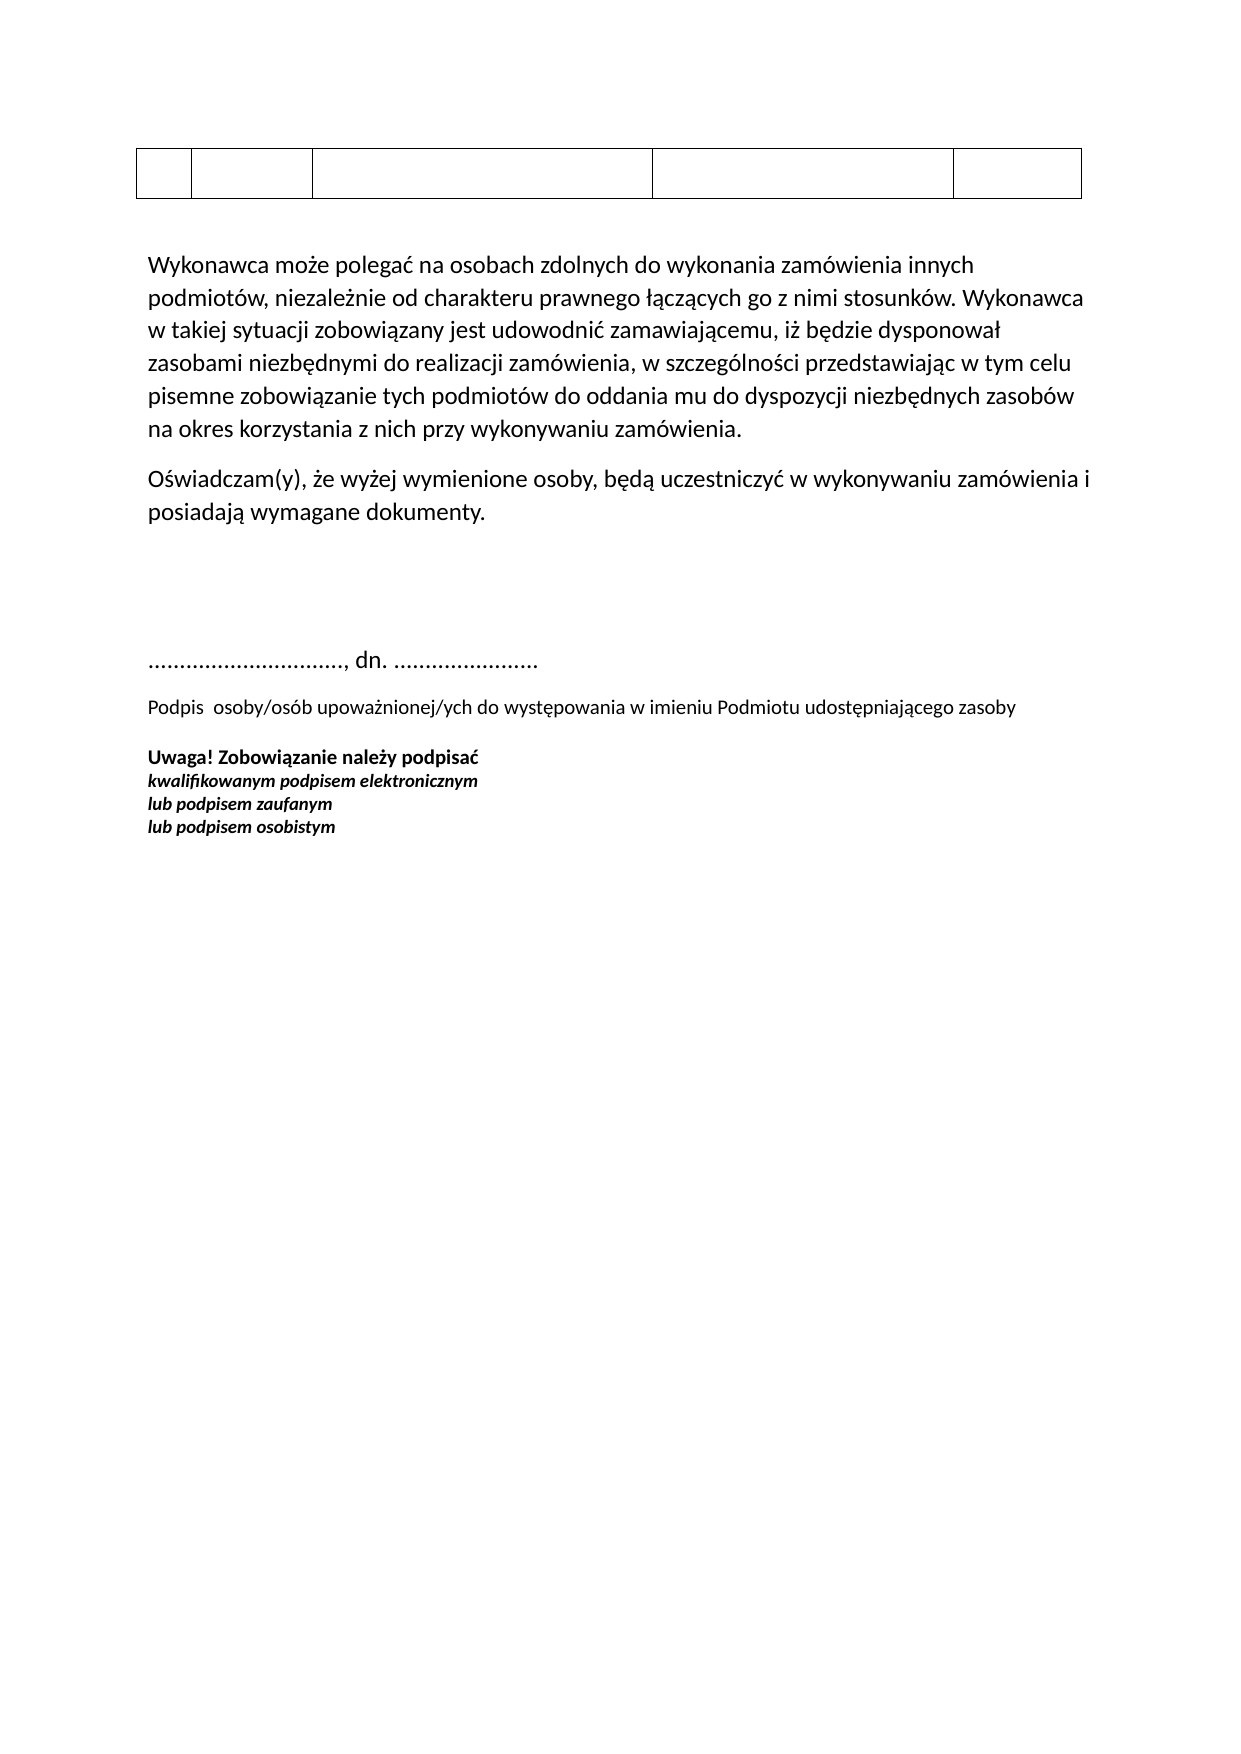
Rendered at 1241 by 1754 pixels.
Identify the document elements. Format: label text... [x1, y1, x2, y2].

table_cell [954, 149, 1081, 198]
table_cell [137, 149, 191, 198]
text lub podpisem osobistym [148, 815, 1093, 838]
text Podpis osoby/osób upoważnionej/ych do występowania w imieniu Podmiotu udostępniającego zasoby [148, 694, 1093, 719]
text Wykonawca może polegać na osobach zdolnych do wykonania zamówienia innych podmiotów, niezależnie od charakteru prawnego łączących go z nimi stosunków. Wykonawca w takiej sytuacji zobowiązany jest udowodnić zamawiającemu, iż będzie dysponował zasobami niezbędnymi do realizacji zamówienia, w szczególności przedstawiając w tym celu pisemne zobowiązanie tych podmiotów do oddania mu do dyspozycji niezbędnych zasobów na okres korzystania z nich przy wykonywaniu zamówienia. [148, 249, 1093, 444]
text ..............................., dn. ....................... [148, 644, 1093, 675]
text kwalifikowanym podpisem elektronicznym [148, 769, 1093, 792]
table_cell [192, 149, 312, 198]
table_cell [313, 149, 652, 198]
text Uwaga! Zobowiązanie należy podpisać [148, 744, 1093, 769]
table_cell [653, 149, 953, 198]
text lub podpisem zaufanym [148, 792, 1093, 815]
text Oświadczam(y), że wyżej wymienione osoby, będą uczestniczyć w wykonywaniu zamówienia i posiadają wymagane dokumenty. [148, 463, 1093, 526]
